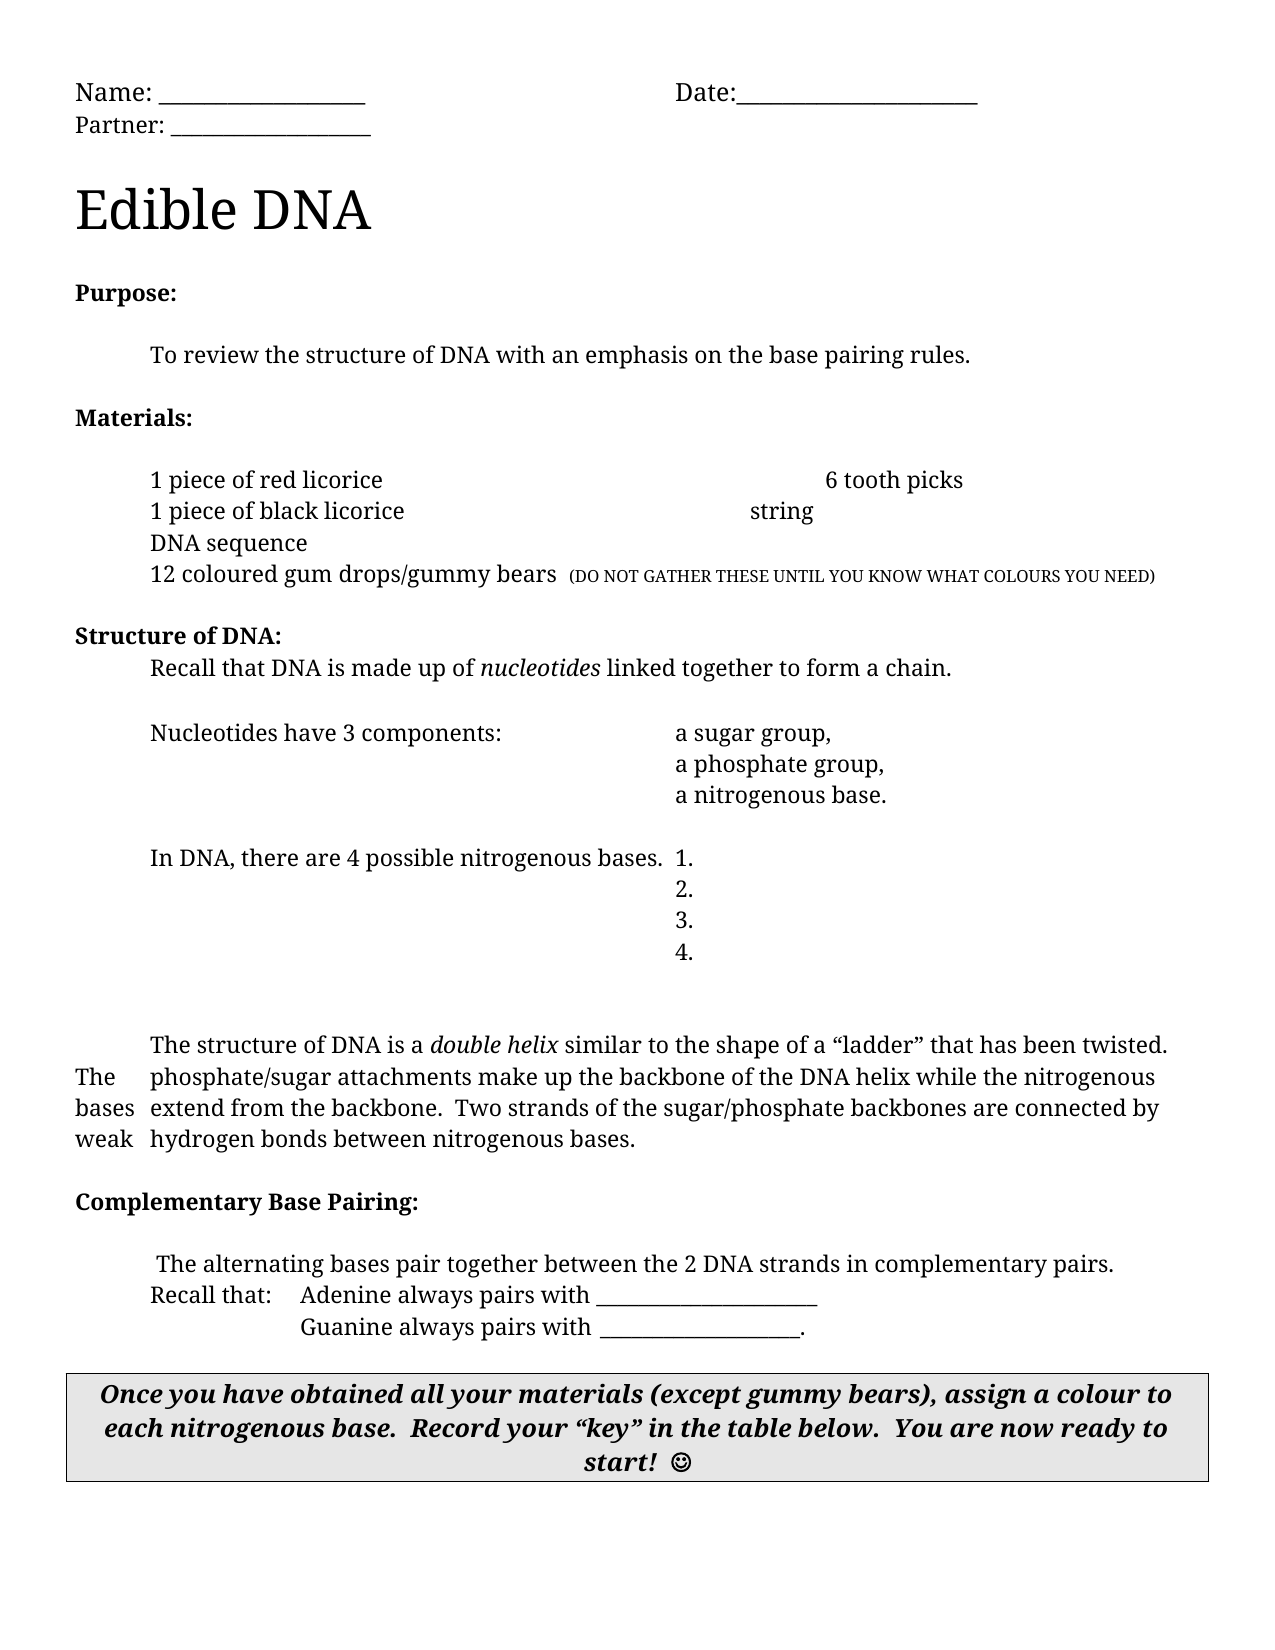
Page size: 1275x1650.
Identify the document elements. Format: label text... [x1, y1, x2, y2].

text Nucleotides have 3 components: a sugar group, [75, 717, 1200, 748]
text Structure of DNA: [75, 620, 1200, 652]
text Recall that DNA is made up of nucleotides linked together to form a chain. [75, 652, 1200, 683]
text Purpose: [75, 277, 1200, 308]
text 1 piece of black licorice string [75, 495, 1200, 527]
text Materials: [75, 402, 1200, 433]
text To review the structure of DNA with an emphasis on the base pairing rules. [75, 339, 1200, 370]
text The structure of DNA is a double helix similar to the shape of a “ladder” that has been twisted. The phosphate/sugar attachments make up the backbone of the DNA helix while the nitrogenous bases extend from the backbone. Two strands of the sugar/phosphate backbones are connected by weak hydrogen bonds between nitrogenous bases. [75, 1029, 1200, 1154]
text Once you have obtained all your materials (except gummy bears), assign a colour to each nitrogenous base. Record your “key” in the table below. You are now ready to start! [67, 1374, 1208, 1481]
text 12 coloured gum drops/gummy bears (DO NOT GATHER THESE UNTIL YOU KNOW WHAT COLOURS YOU NEED) [75, 558, 1200, 589]
text 3. [75, 904, 1200, 936]
text 4. [75, 936, 1200, 967]
text DNA sequence [75, 527, 1200, 558]
text Edible DNA [75, 172, 1200, 245]
text Partner: ___________________ [75, 109, 1200, 140]
text Name: __________________ Date:_____________________ [75, 75, 1200, 109]
text 2. [75, 873, 1200, 904]
text The alternating bases pair together between the 2 DNA strands in complementary pairs. [75, 1248, 1200, 1279]
text a phosphate group, [75, 748, 1200, 779]
text In DNA, there are 4 possible nitrogenous bases. 1. [75, 842, 1200, 873]
text Guanine always pairs with ___________________. [75, 1311, 1200, 1342]
text Recall that: Adenine always pairs with _____________________ [75, 1279, 1200, 1311]
text Complementary Base Pairing: [75, 1186, 1200, 1217]
text a nitrogenous base. [75, 779, 1200, 811]
text 1 piece of red licorice 6 tooth picks [75, 464, 1200, 495]
